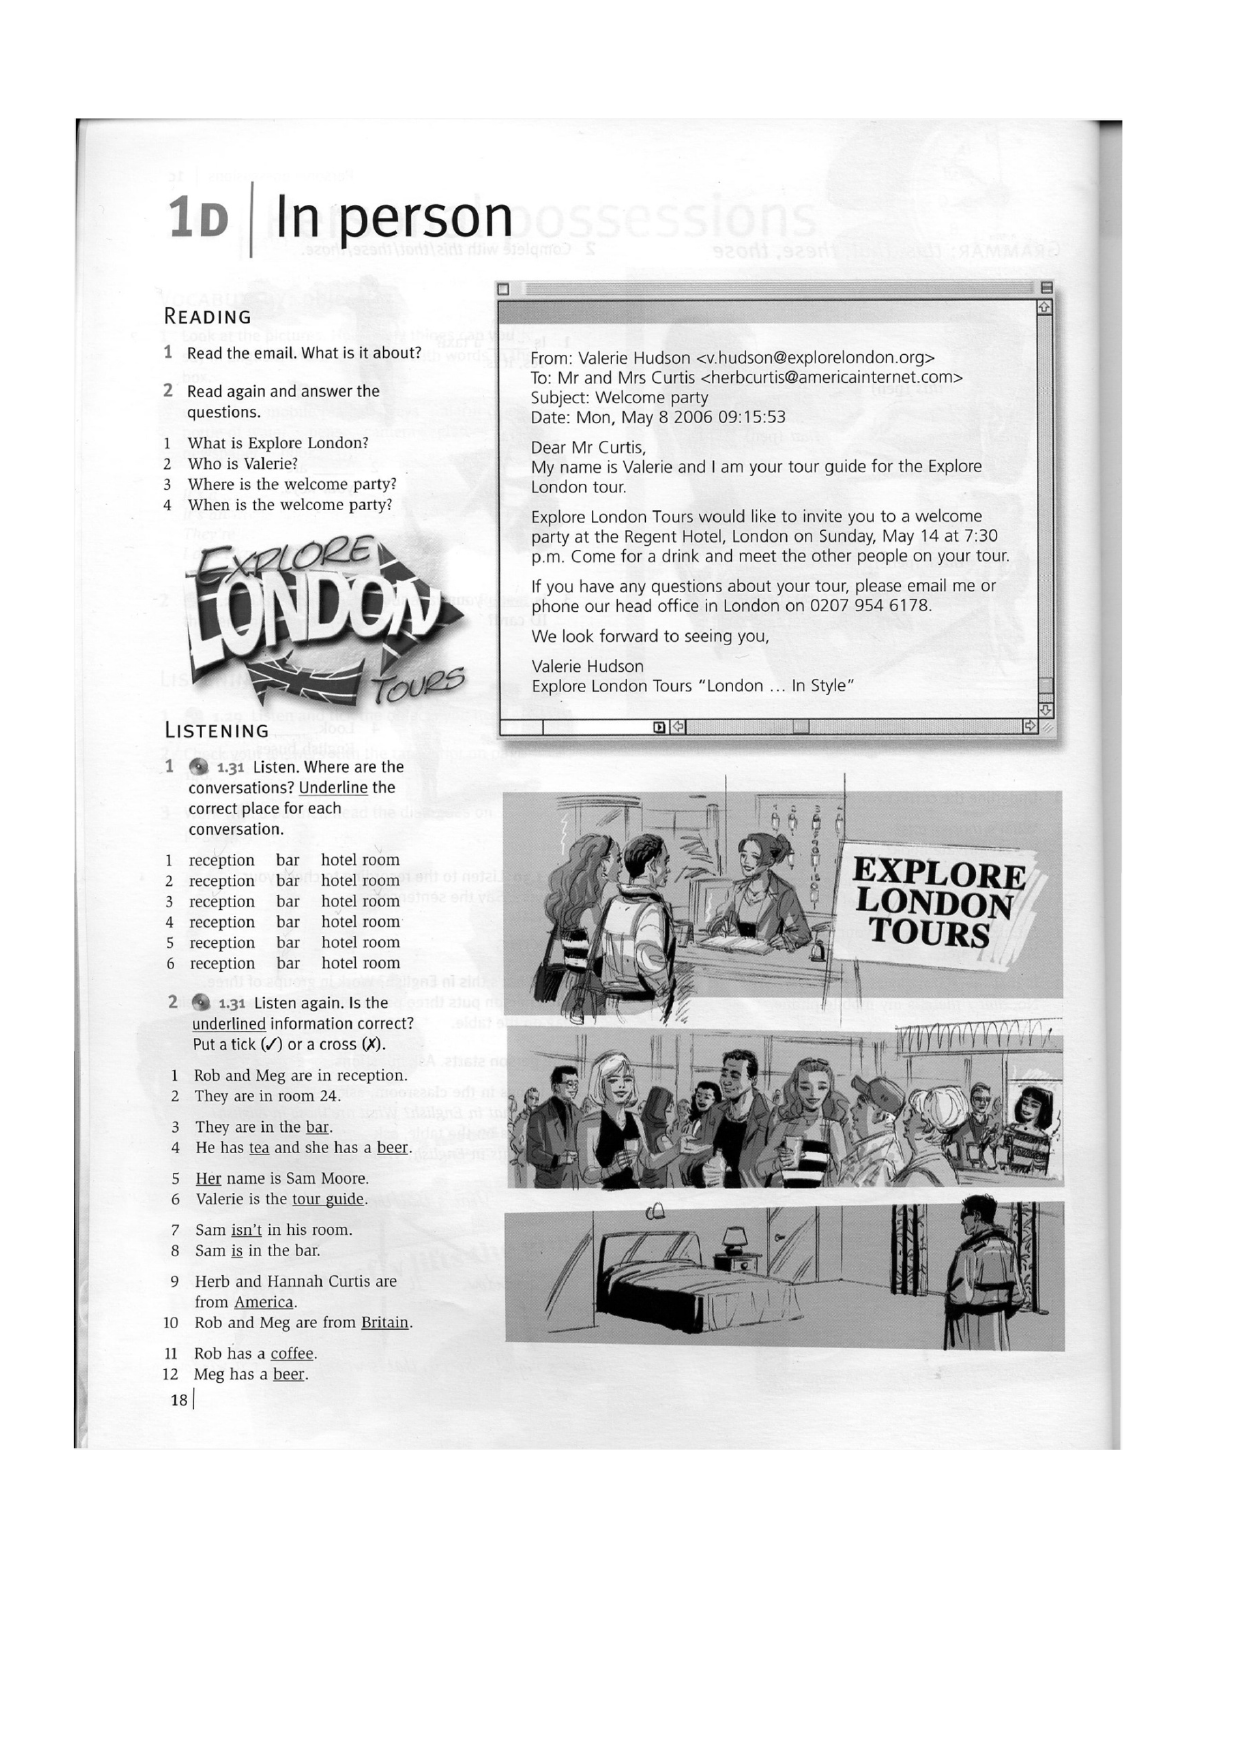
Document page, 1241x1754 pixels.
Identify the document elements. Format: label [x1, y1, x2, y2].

picture [73, 118, 1123, 1450]
